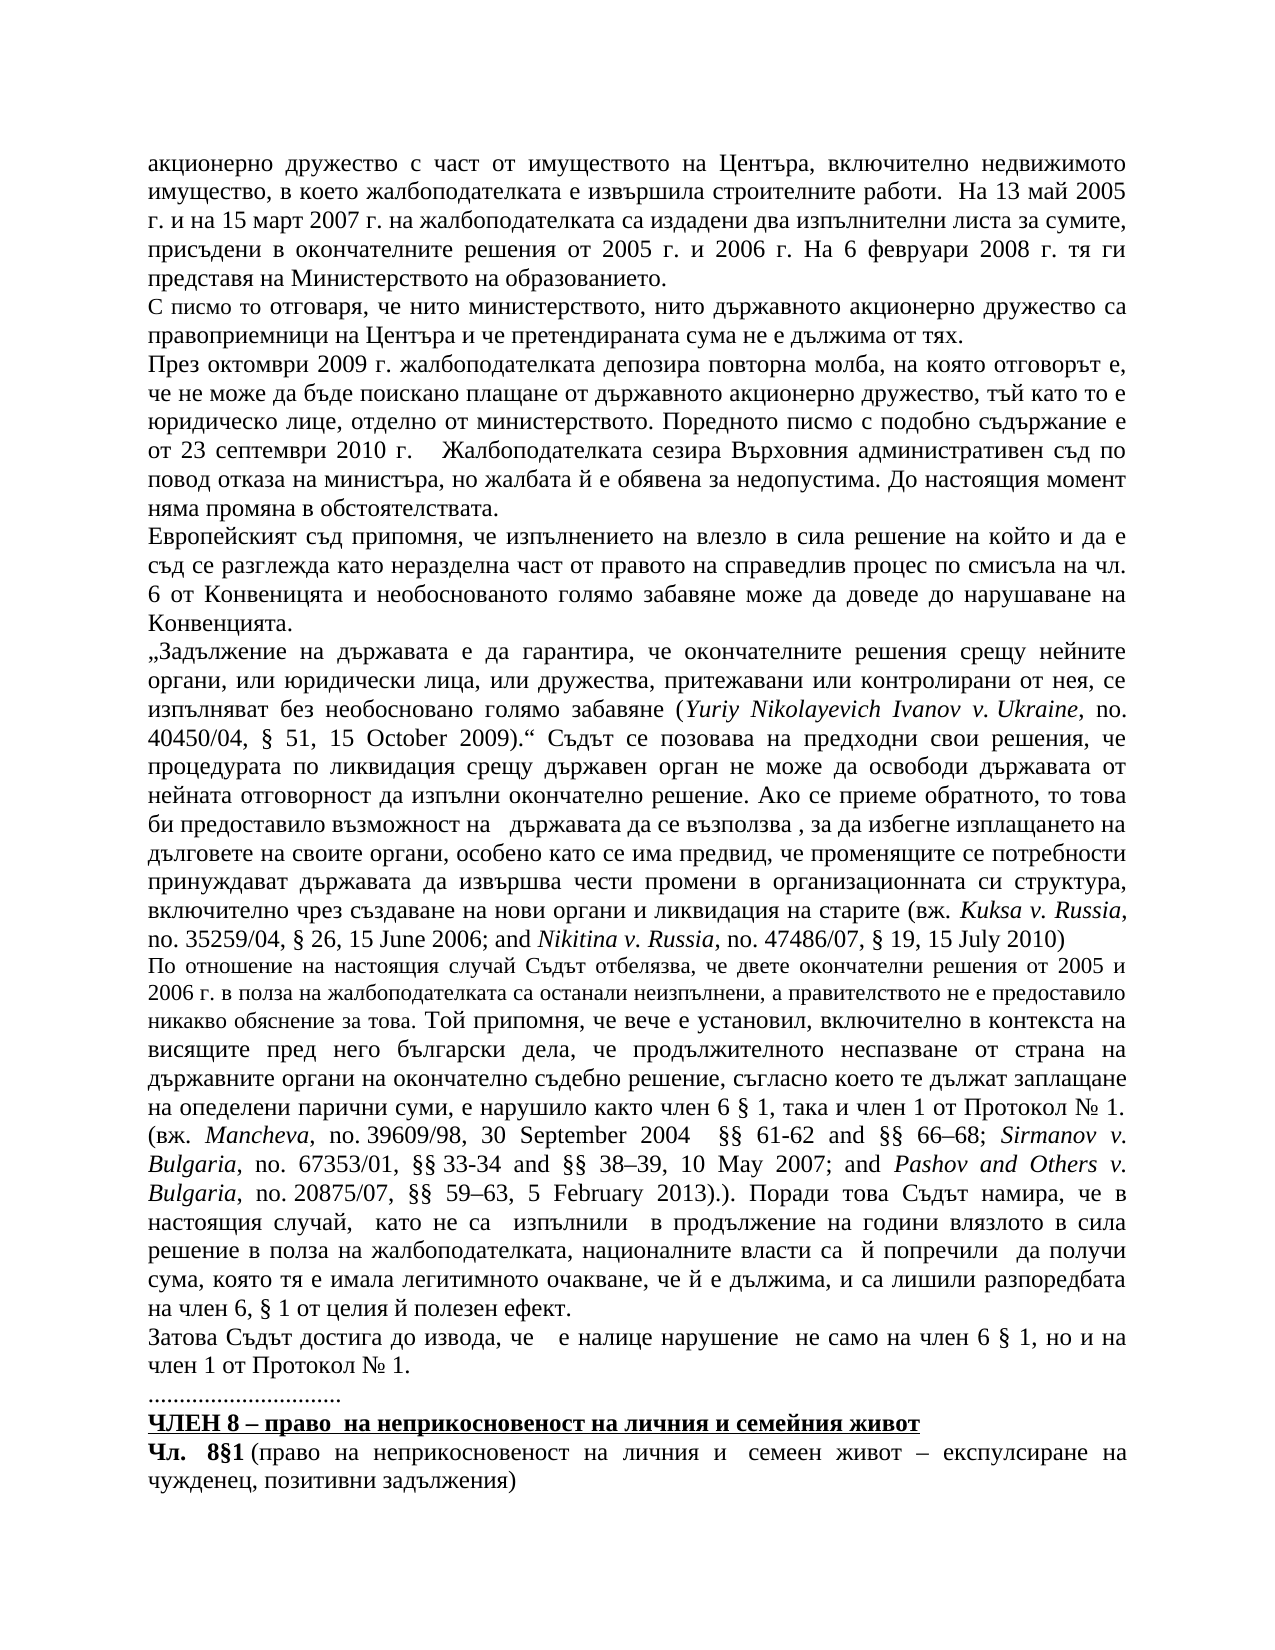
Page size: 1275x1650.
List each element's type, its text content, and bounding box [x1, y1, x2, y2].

text ЧЛЕН 8 – право на неприкосновеност на личния и семейния живот [148, 1408, 1127, 1437]
text С писмо то отговаря, че нито министерството, нито държавното акционерно дружество са правоприемници на Центъра и че претендираната сума не е дължима от тях. [148, 291, 1127, 349]
text През октомври 2009 г. жалбоподателката депозира повторна молба, на която отговорът е, че не може да бъде поискано плащане от държавното акционерно дружество, тъй като то е юридическо лице, отделно от министерството. Поредното писмо с подобно съдържание е от 23 септември 2010 г. Жалбоподателката сезира Върховния административен съд по повод отказа на министъра, но жалбата й е обявена за недопустима. До настоящия момент няма промяна в обстоятелствата. [148, 349, 1127, 521]
text Затова Съдът достига до извода, че е налице нарушение не само на член 6 § 1, но и на член 1 от Протокол № 1. [148, 1322, 1127, 1379]
text Чл. 8§1 (право на неприкосновеност на личния и семеен живот – експулсиране на чужденец, позитивни задължения) [148, 1437, 1127, 1494]
text Европейският съд припомня, че изпълнението на влезло в сила решение на който и да е съд се разглежда като неразделна част от правото на справедлив процес по смисъла на чл. 6 от Конвеницята и необоснованото голямо забавяне може да доведе до нарушаване на Конвенцията. [148, 521, 1127, 636]
text ............................... [148, 1379, 1127, 1408]
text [148, 148, 1127, 291]
text „Задължение на държавата е да гарантира, че окончателните решения срещу нейните органи, или юридически лица, или дружества, притежавани или контролирани от нея, се изпълняват без необосновано голямо забавяне (Yuriy Nikolayevich Ivanov v. Ukraine, no. 40450/04, § 51, 15 October 2009).“ Съдът се позовава на предходни свои решения, че процедурата по ликвидация срещу държавен орган не може да освободи държавата от нейната отговорност да изпълни окончателно решение. Ако се приеме обратното, то това би предоставило възможност на държавата да се възползва , за да избегне изплащането на дълговете на своите органи, особено като се има предвид, че променящите се потребности принуждават държавата да извършва чести промени в организационната си структура, включително чрез създаване на нови органи и ликвидация на старите (вж. Kuksa v. Russia, no. 35259/04, § 26, 15 June 2006; and Nikitina v. Russia, no. 47486/07, § 19, 15 July 2010) [148, 636, 1127, 953]
text По отношение на настоящия случай Съдът отбелязва, че двете окончателни решения от 2005 и 2006 г. в полза на жалбоподателката са останали неизпълнени, а правителството не е предоставило никакво обяснение за това. Той припомня, че вече е установил, включително в контекста на висящите пред него български дела, че продължителното неспазване от страна на държавните органи на окончателно съдебно решение, съгласно което те дължат заплащане на опеделени парични суми, е нарушило както член 6 § 1, така и член 1 от Протокол № 1. (вж. Mancheva, no. 39609/98, 30 September 2004 §§ 61-62 and §§ 66–68; Sirmanov v. Bulgaria, no. 67353/01, §§ 33-34 and §§ 38–39, 10 May 2007; and Pashov and Others v. Bulgaria, no. 20875/07, §§ 59–63, 5 February 2013).). Поради това Съдът намира, че в настоящия случай, като не са изпълнили в продължение на години влязлото в сила решение в полза на жалбоподателката, националните власти са й попречили да получи сума, която тя е имала легитимното очакване, че й е дължима, и са лишили разпоредбата на член 6, § 1 от целия й полезен ефект. [148, 953, 1127, 1322]
